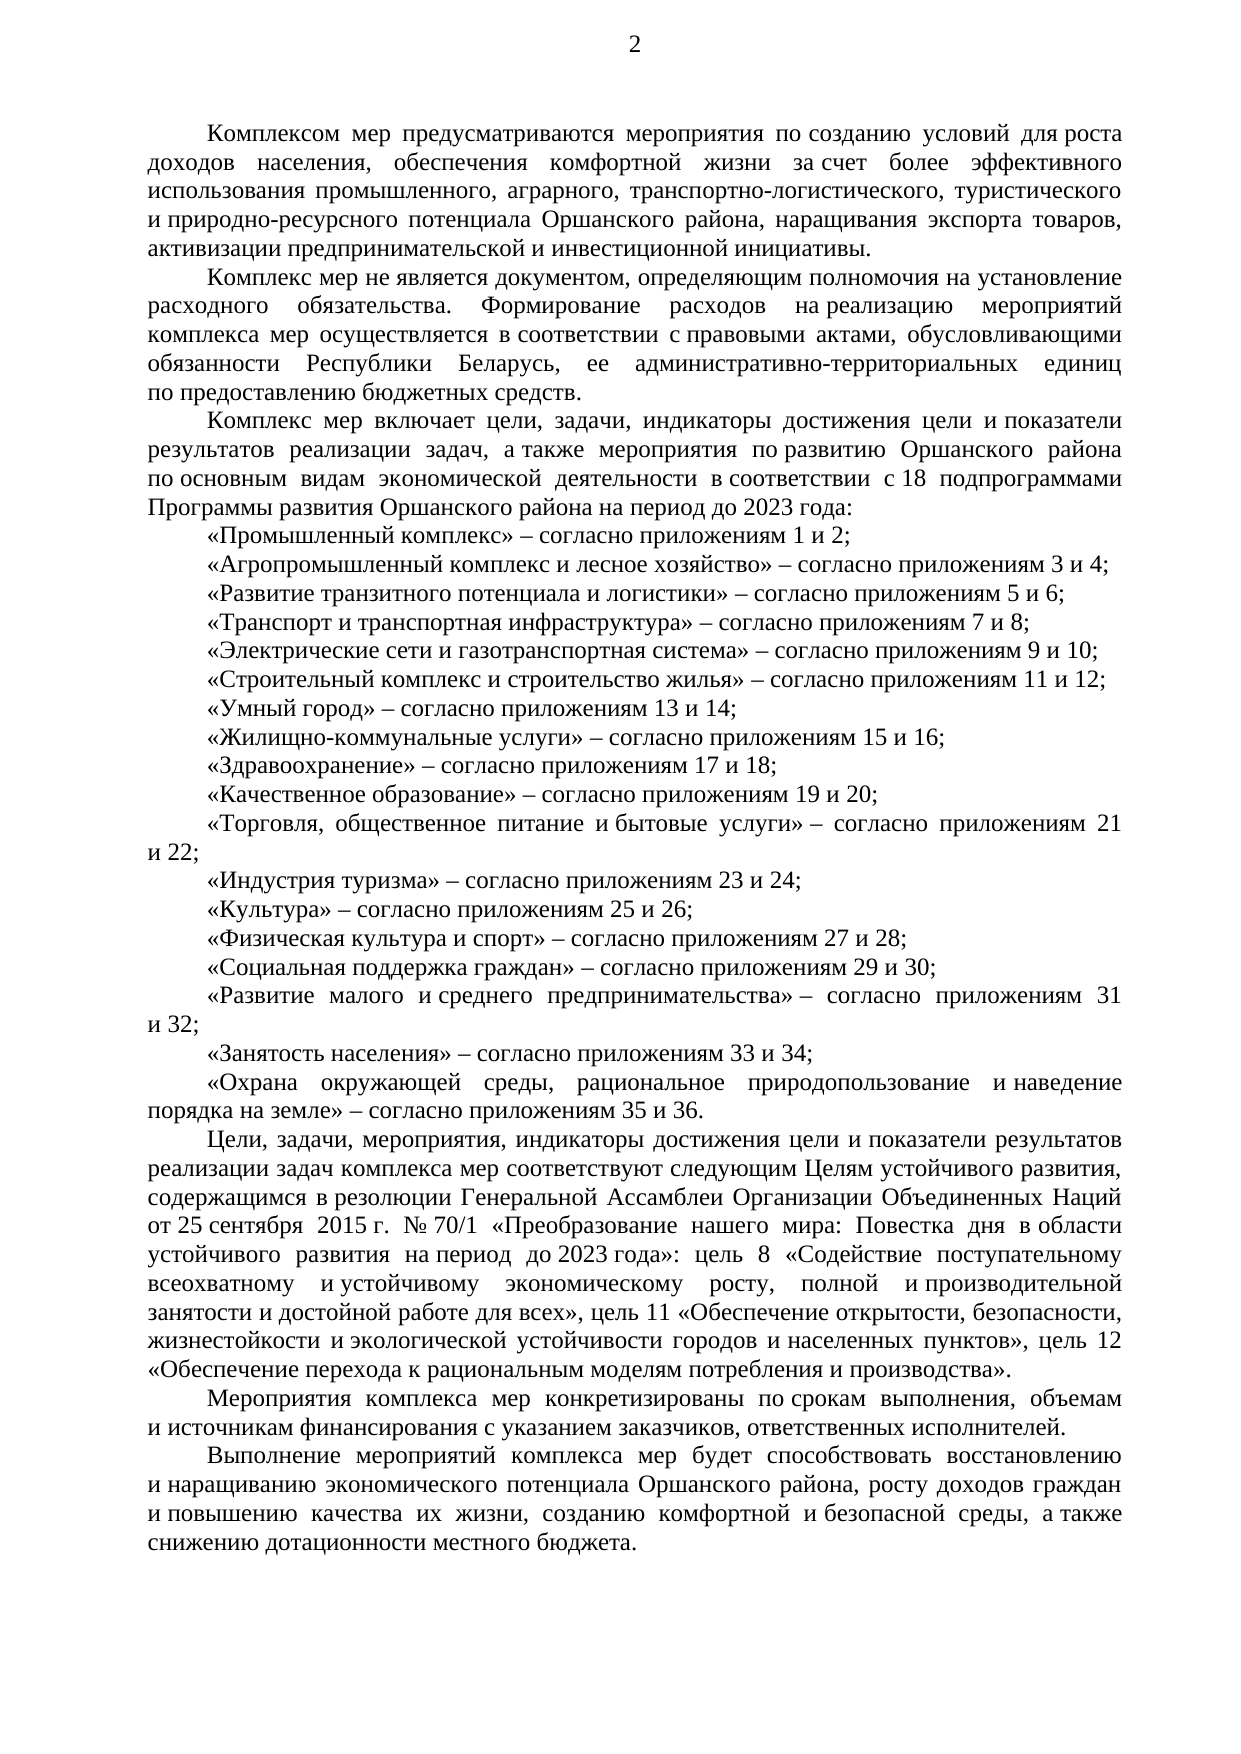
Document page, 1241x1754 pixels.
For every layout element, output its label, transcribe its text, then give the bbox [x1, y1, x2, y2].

text «Умный город» – согласно приложениям 13 и 14; [147, 693, 1122, 722]
text Комплексом мер предусматриваются мероприятия по созданию условий для роста доходов населения, обеспечения комфортной жизни за счет более эффективного использования промышленного, аграрного, транспортно-логистического, туристического и природно-ресурсного потенциала Оршанского района, наращивания экспорта товаров, активизации предпринимательской и инвестиционной инициативы. [147, 118, 1122, 262]
text «Здравоохранение» – согласно приложениям 17 и 18; [147, 751, 1122, 779]
text «Индустрия туризма» – согласно приложениям 23 и 24; [147, 866, 1122, 894]
text «Промышленный комплекс» – согласно приложениям 1 и 2; [147, 521, 1122, 549]
text «Агропромышленный комплекс и лесное хозяйство» – согласно приложениям 3 и 4; [147, 549, 1122, 578]
text «Развитие транзитного потенциала и логистики» – согласно приложениям 5 и 6; [147, 578, 1122, 607]
text «Жилищно-коммунальные услуги» – согласно приложениям 15 и 16; [147, 722, 1122, 751]
text «Охрана окружающей среды, рациональное природопользование и наведение порядка на земле» – согласно приложениям 35 и 36. [147, 1067, 1122, 1124]
text «Строительный комплекс и строительство жилья» – согласно приложениям 11 и 12; [147, 664, 1122, 693]
text «Качественное образование» – согласно приложениям 19 и 20; [147, 779, 1122, 808]
text Комплекс мер включает цели, задачи, индикаторы достижения цели и показатели результатов реализации задач, а также мероприятия по развитию Оршанского района по основным видам экономической деятельности в соответствии с 18 подпрограммами Программы развития Оршанского района на период до 2023 года: [147, 406, 1122, 521]
text «Развитие малого и среднего предпринимательства» – согласно приложениям 31 и 32; [147, 981, 1122, 1038]
text «Культура» – согласно приложениям 25 и 26; [147, 894, 1122, 923]
text «Занятость населения» – согласно приложениям 33 и 34; [147, 1038, 1122, 1067]
text «Социальная поддержка граждан» – согласно приложениям 29 и 30; [147, 952, 1122, 981]
text «Физическая культура и спорт» – согласно приложениям 27 и 28; [147, 923, 1122, 952]
text «Электрические сети и газотранспортная система» – согласно приложениям 9 и 10; [147, 636, 1122, 664]
text Комплекс мер не является документом, определяющим полномочия на установление расходного обязательства. Формирование расходов на реализацию мероприятий комплекса мер осуществляется в соответствии с правовыми актами, обусловливающими обязанности Республики Беларусь, ее административно-территориальных единиц по предоставлению бюджетных средств. [147, 262, 1122, 406]
text «Торговля, общественное питание и бытовые услуги» – согласно приложениям 21 и 22; [147, 808, 1122, 866]
text «Транспорт и транспортная инфраструктура» – согласно приложениям 7 и 8; [147, 607, 1122, 636]
text Цели, задачи, мероприятия, индикаторы достижения цели и показатели результатов реализации задач комплекса мер соответствуют следующим Целям устойчивого развития, содержащимся в резолюции Генеральной Ассамблеи Организации Объединенных Наций от 25 сентября 2015 г. № 70/1 «Преобразование нашего мира: Повестка дня в области устойчивого развития на период до 2023 года»: цель 8 «Содействие поступательному всеохватному и устойчивому экономическому росту, полной и производительной занятости и достойной работе для всех», цель 11 «Обеспечение открытости, безопасности, жизнестойкости и экологической устойчивости городов и населенных пунктов», цель 12 «Обеспечение перехода к рациональным моделям потребления и производства». [147, 1124, 1122, 1383]
text Выполнение мероприятий комплекса мер будет способствовать восстановлению и наращиванию экономического потенциала Оршанского района, росту доходов граждан и повышению качества их жизни, созданию комфортной и безопасной среды, а также снижению дотационности местного бюджета. [147, 1441, 1122, 1556]
text Мероприятия комплекса мер конкретизированы по срокам выполнения, объемам и источникам финансирования с указанием заказчиков, ответственных исполнителей. [147, 1383, 1122, 1441]
